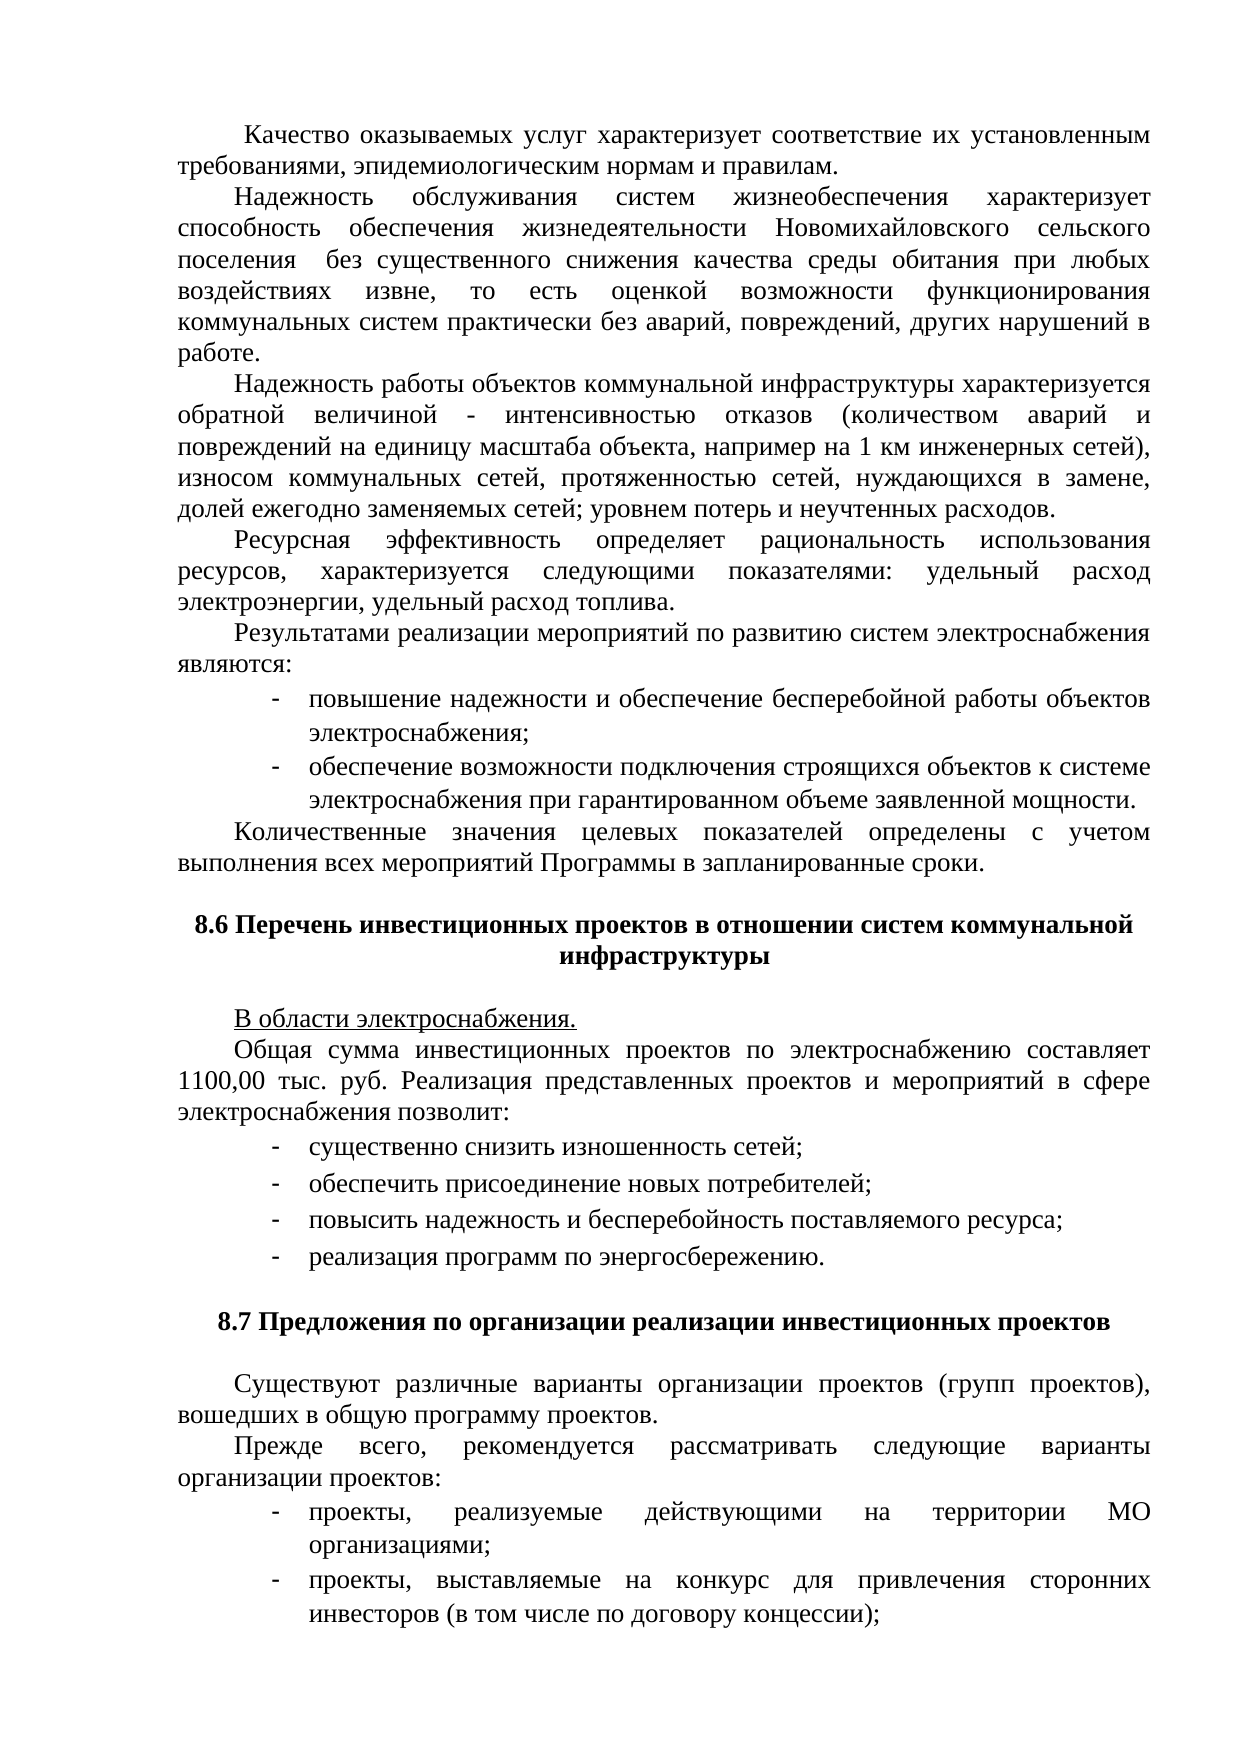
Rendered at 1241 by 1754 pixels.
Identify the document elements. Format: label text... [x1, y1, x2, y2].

subtitle 8.7 Предложения по организации реализации инвестиционных проектов [177, 1305, 1152, 1336]
text Ресурсная эффективность определяет рациональность использования ресурсов, характеризуется следующими показателями: удельный расход электроэнергии, удельный расход топлива. [177, 523, 1152, 616]
subtitle 8.6 Перечень инвестиционных проектов в отношении систем коммунальной инфраструктуры [177, 908, 1152, 971]
list обеспечить присоединение новых потребителей; [271, 1163, 1152, 1200]
list проекты, реализуемые действующими на территории МО организациями; [271, 1492, 1152, 1560]
list существенно снизить изношенность сетей; [271, 1126, 1152, 1163]
text Результатами реализации мероприятий по развитию систем электроснабжения являются: [177, 616, 1152, 679]
list повышение надежности и обеспечение бесперебойной работы объектов электроснабжения; [271, 679, 1152, 747]
text Качество оказываемых услуг характеризует соответствие их установленным требованиями, эпидемиологическим нормам и правилам. [177, 118, 1152, 180]
text Прежде всего, рекомендуется рассматривать следующие варианты организации проектов: [177, 1429, 1152, 1492]
text В области электроснабжения. [177, 1002, 1152, 1033]
list обеспечение возможности подключения строящихся объектов к системе электроснабжения при гарантированном объеме заявленной мощности. [271, 747, 1152, 815]
list повысить надежность и бесперебойность поставляемого ресурса; [271, 1200, 1152, 1237]
text Надежность обслуживания систем жизнеобеспечения характеризует способность обеспечения жизнедеятельности Новомихайловского сельского поселения без существенного снижения качества среды обитания при любых воздействиях извне, то есть оценкой возможности функционирования коммунальных систем практически без аварий, повреждений, других нарушений в работе. [177, 180, 1152, 367]
text Общая сумма инвестиционных проектов по электроснабжению составляет 1100,00 тыс. руб. Реализация представленных проектов и мероприятий в сфере электроснабжения позволит: [177, 1033, 1152, 1126]
list проекты, выставляемые на конкурс для привлечения сторонних инвесторов (в том числе по договору концессии); [271, 1560, 1152, 1628]
text Существуют различные варианты организации проектов (групп проектов), вошедших в общую программу проектов. [177, 1367, 1152, 1429]
list реализация программ по энергосбережению. [271, 1237, 1152, 1274]
text Количественные значения целевых показателей определены с учетом выполнения всех мероприятий Программы в запланированные сроки. [177, 815, 1152, 877]
text Надежность работы объектов коммунальной инфраструктуры характеризуется обратной величиной - интенсивностью отказов (количеством аварий и повреждений на единицу масштаба объекта, например на 1 км инженерных сетей), износом коммунальных сетей, протяженностью сетей, нуждающихся в замене, долей ежегодно заменяемых сетей; уровнем потерь и неучтенных расходов. [177, 367, 1152, 523]
